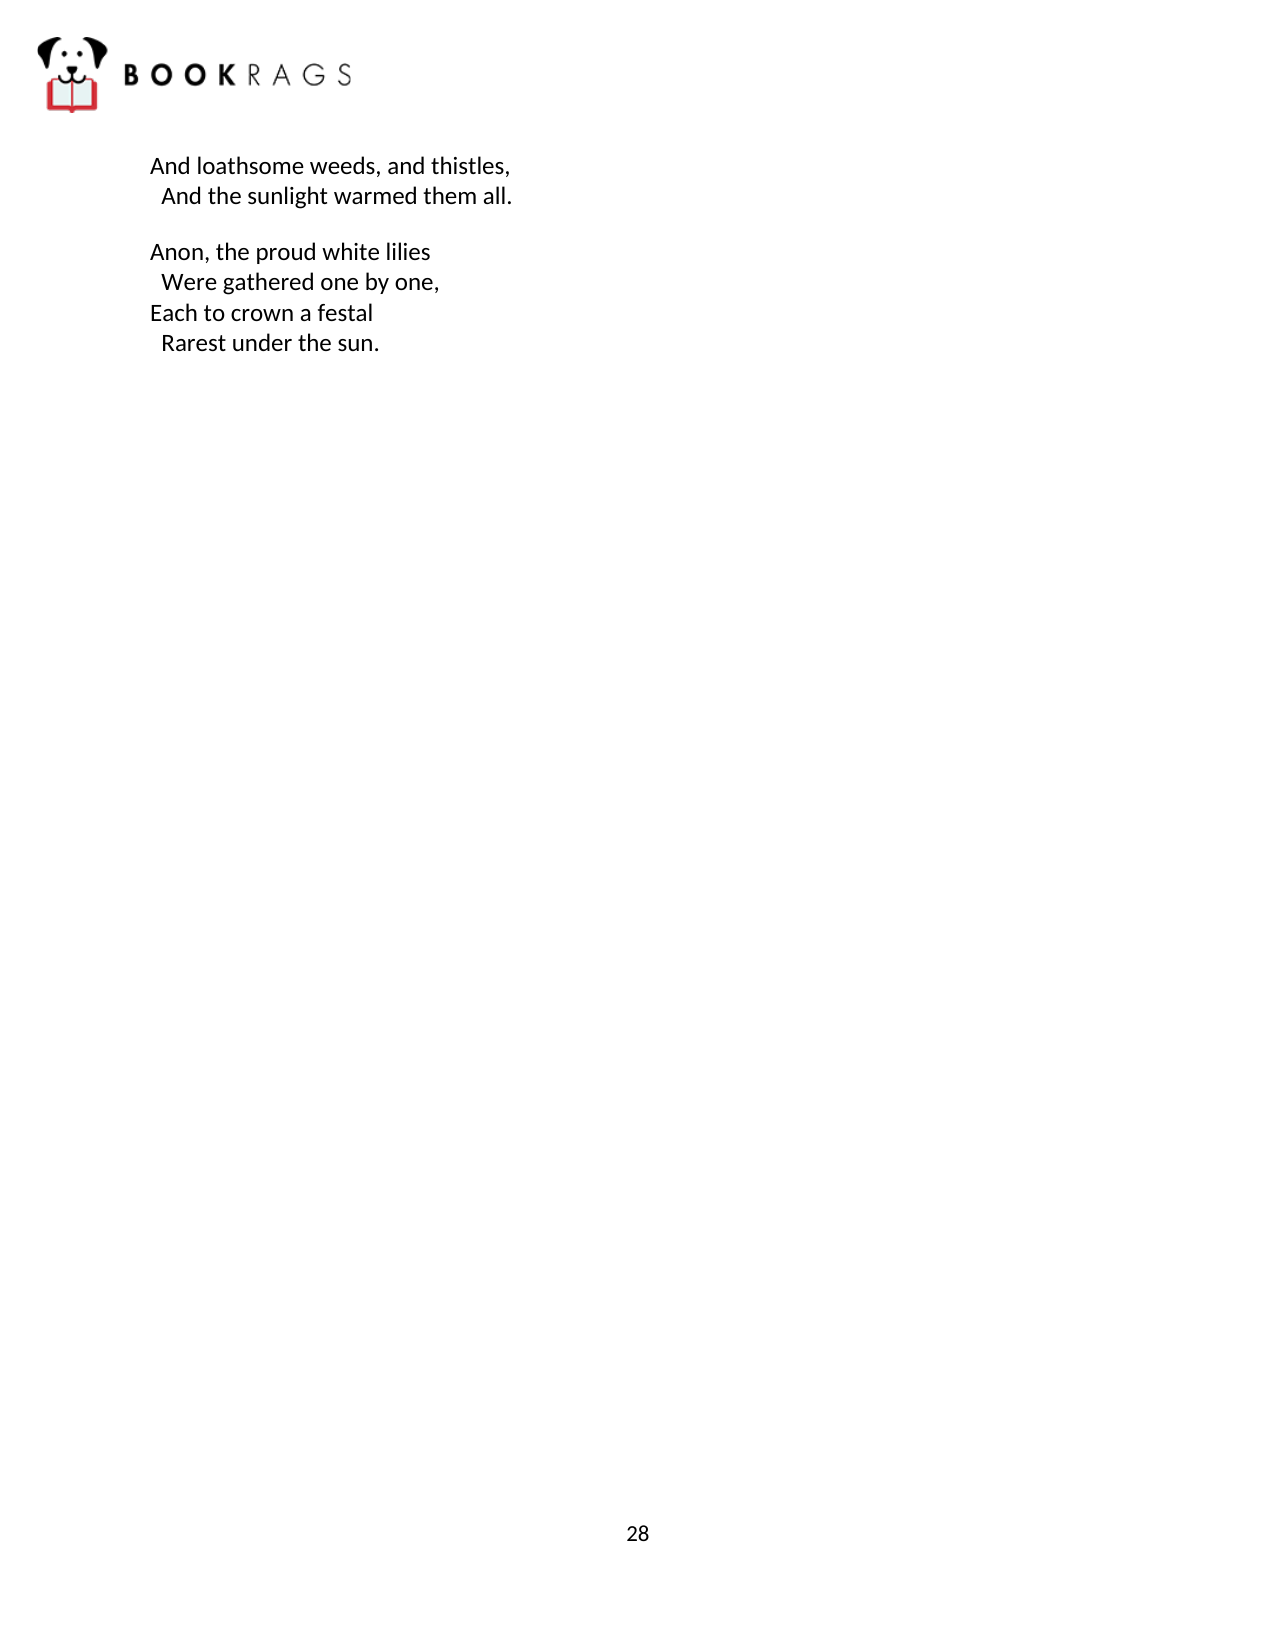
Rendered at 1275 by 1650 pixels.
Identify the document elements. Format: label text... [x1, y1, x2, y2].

picture [37, 37, 351, 113]
text Anon, the proud white lilies Were gathered one by one, Each to crown a festal Rarest under the sun. [150, 236, 1125, 358]
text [150, 150, 1125, 211]
